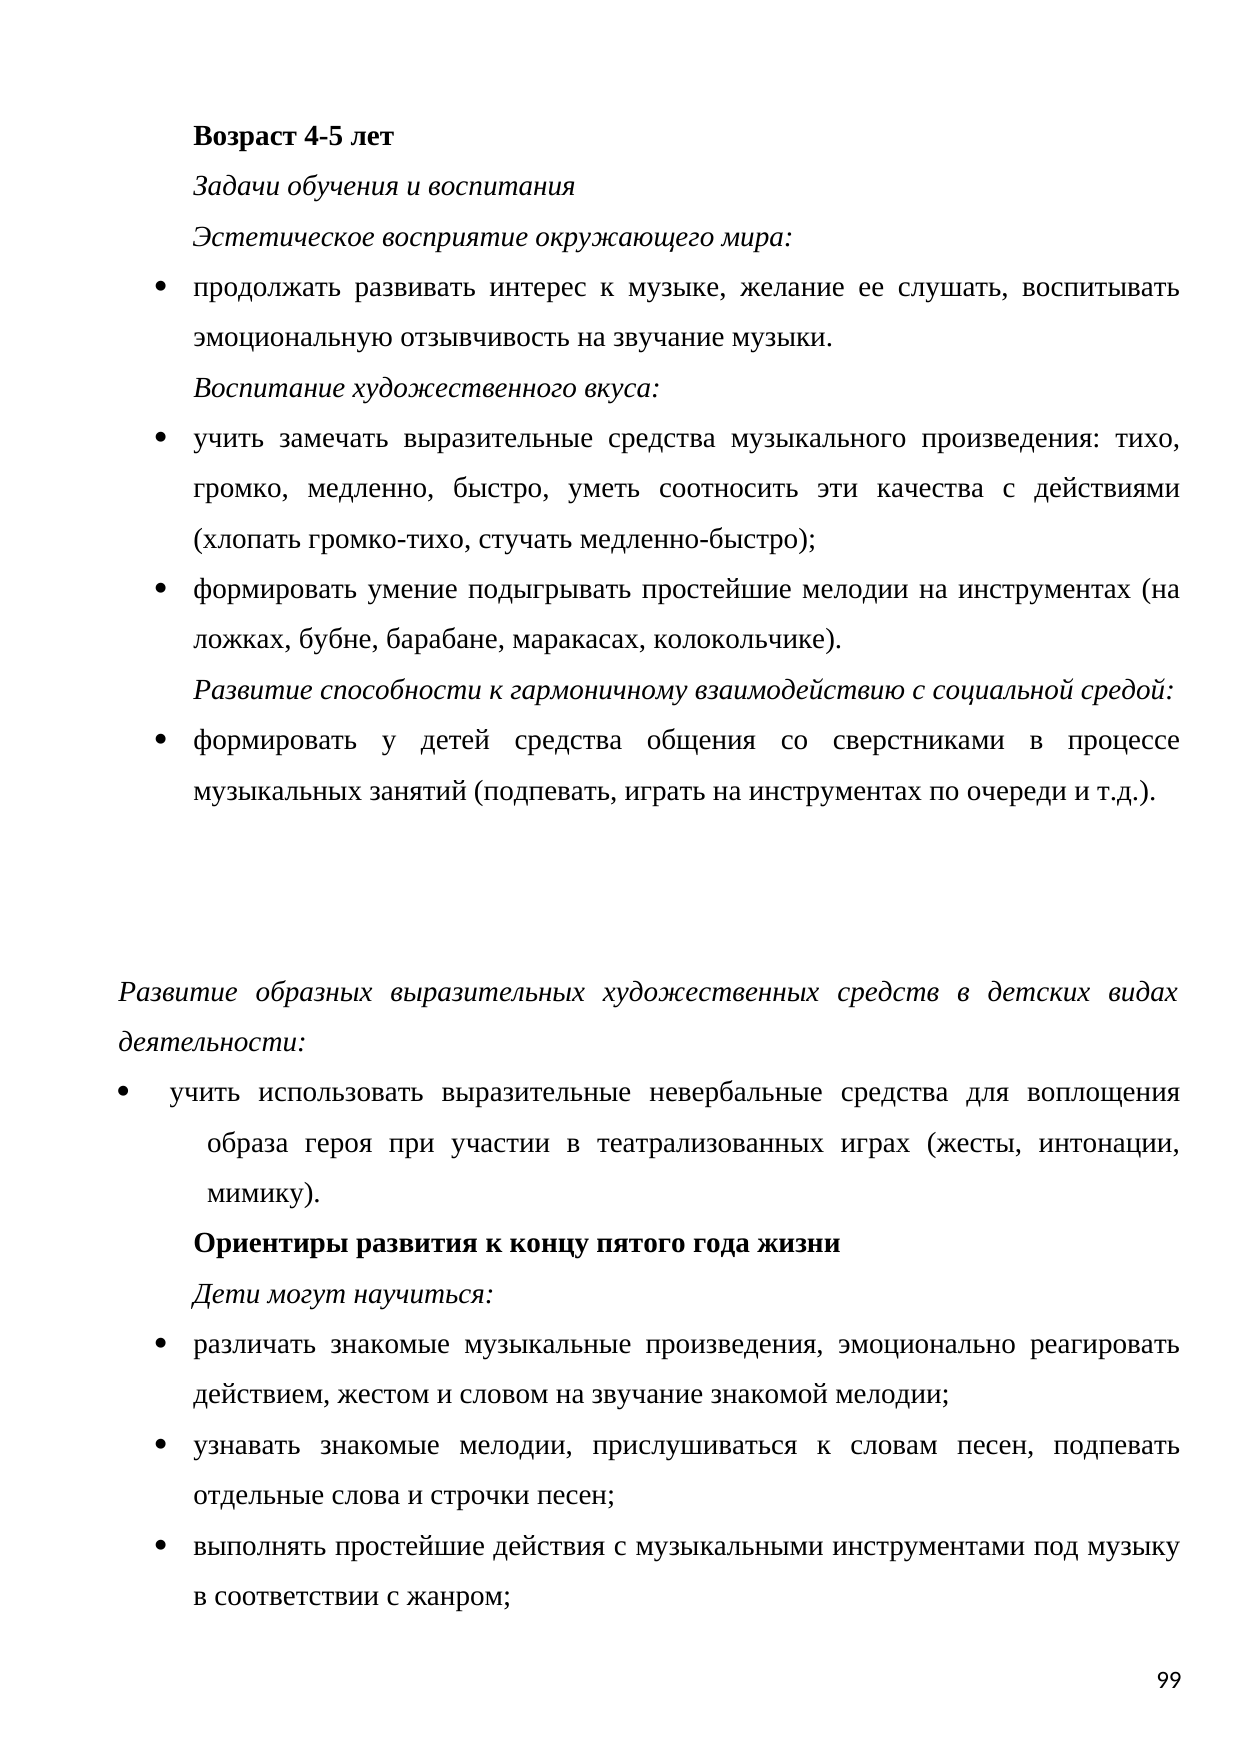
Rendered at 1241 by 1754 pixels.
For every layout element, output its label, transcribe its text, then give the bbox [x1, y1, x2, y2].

list формировать умение подыгрывать простейшие мелодии на инструментах (на ложках, бубне, барабане, маракасах, колокольчике). [156, 571, 1181, 655]
text Развитие способности к гармоничному взаимодействию с социальной средой: [118, 672, 1181, 705]
list учить замечать выразительные средства музыкального произведения: тихо, громко, медленно, быстро, уметь соотносить эти качества с действиями (хлопать громко-тихо, стучать медленно-быстро); [156, 420, 1181, 554]
text Дети могут научиться: [118, 1276, 1181, 1309]
text Ориентиры развития к концу пятого года жизни [118, 1226, 1181, 1259]
list узнавать знакомые мелодии, прислушиваться к словам песен, подпевать отдельные слова и строчки песен; [156, 1427, 1181, 1511]
text Развитие образных выразительных художественных средств в детских видах деятельности: [118, 974, 1181, 1058]
text Воспитание художественного вкуса: [118, 370, 1181, 403]
list различать знакомые музыкальные произведения, эмоционально реагировать действием, жестом и словом на звучание знакомой мелодии; [156, 1326, 1181, 1410]
list учить использовать выразительные невербальные средства для воплощения образа героя при участии в театрализованных играх (жесты, интонации, мимику). [118, 1074, 1181, 1209]
list выполнять простейшие действия с музыкальными инструментами под музыку в соответствии с жанром; [156, 1528, 1181, 1612]
text Возраст 4-5 лет [118, 118, 1181, 152]
text Задачи обучения и воспитания [118, 168, 1181, 202]
text Эстетическое восприятие окружающего мира: [118, 219, 1181, 252]
list формировать у детей средства общения со сверстниками в процессе музыкальных занятий (подпевать, играть на инструментах по очереди и т.д.). [156, 722, 1181, 806]
list продолжать развивать интерес к музыке, желание ее слушать, воспитывать эмоциональную отзывчивость на звучание музыки. [156, 269, 1181, 353]
